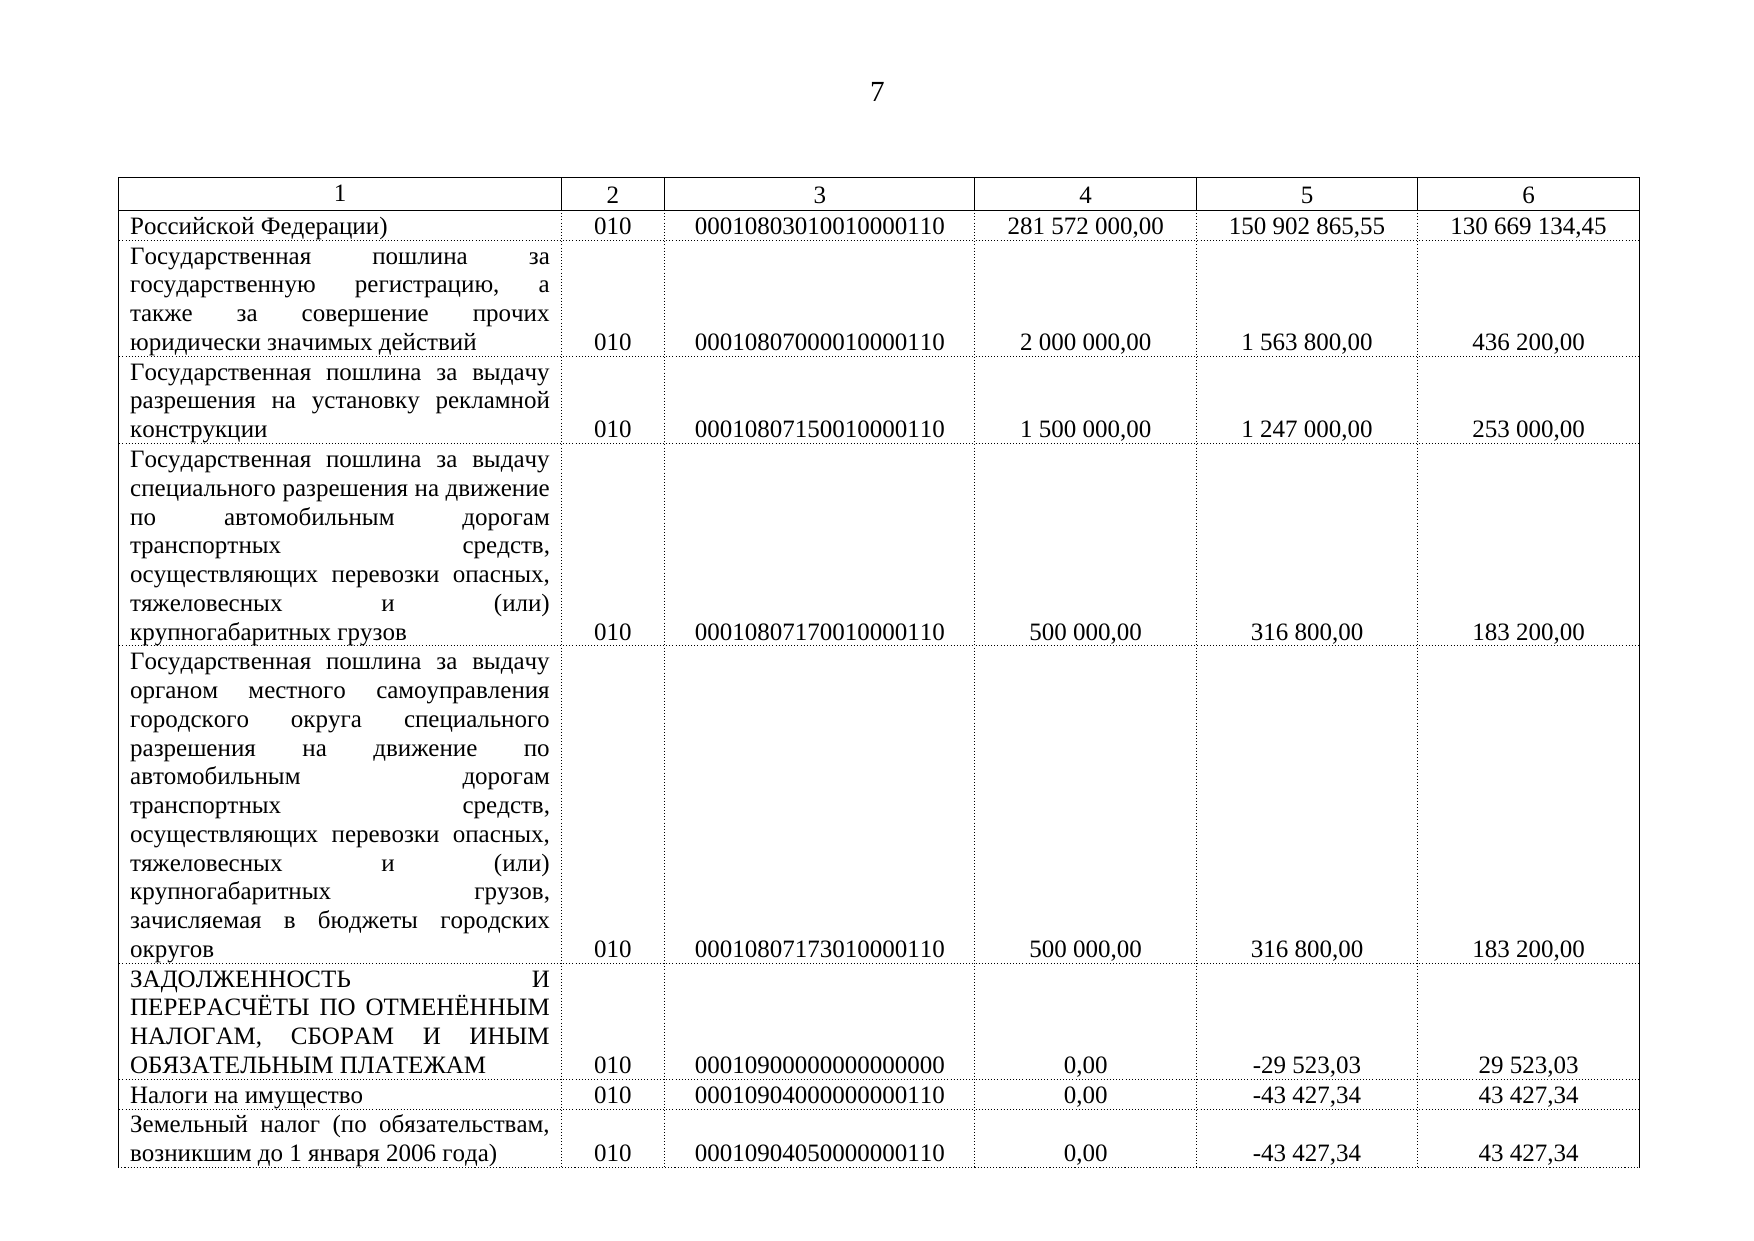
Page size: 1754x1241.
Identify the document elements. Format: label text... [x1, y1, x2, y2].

table_cell 010 [561, 963, 664, 1079]
table_header 1 [119, 178, 561, 210]
table_cell ЗАДОЛЖЕННОСТЬ И ПЕРЕРАСЧЁТЫ ПО ОТМЕНЁННЫМ НАЛОГАМ, СБОРАМ И ИНЫМ ОБЯЗАТЕЛЬНЫМ ПЛАТЕЖАМ [119, 963, 561, 1079]
table_header 3 [665, 178, 974, 210]
table_cell 0,00 [975, 1109, 1196, 1167]
table_cell Земельный налог (по обязательствам, возникшим до 1 января 2006 года) [119, 1109, 561, 1167]
table_cell 316 800,00 [1196, 443, 1417, 645]
table_cell 010 [561, 356, 664, 443]
table_cell 1 563 800,00 [1196, 240, 1417, 356]
table_cell 43 427,34 [1418, 1079, 1639, 1108]
table_cell Налоги на имущество [119, 1079, 561, 1108]
table_cell 183 200,00 [1418, 443, 1639, 645]
table_cell 00010807173010000110 [664, 645, 974, 963]
table_cell Государственная пошлина за выдачу специального разрешения на движение по автомобильным дорогам транспортных средств, осуществляющих перевозки опасных, тяжеловесных и (или) крупногабаритных грузов [119, 443, 561, 645]
table_cell 2 000 000,00 [975, 240, 1196, 356]
table_header 2 [562, 178, 664, 210]
table_cell 29 523,03 [1418, 963, 1639, 1079]
table_cell 010 [561, 1109, 664, 1167]
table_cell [119, 211, 561, 240]
table_cell 0,00 [975, 963, 1196, 1079]
table_cell Государственная пошлина за государственную регистрацию, а также за совершение прочих юридически значимых действий [119, 240, 561, 356]
table_cell -29 523,03 [1196, 963, 1417, 1079]
table_cell 00010807150010000110 [664, 356, 974, 443]
table_cell 00010807000010000110 [664, 240, 974, 356]
table_cell 00010904050000000110 [664, 1109, 974, 1167]
table_cell 1 500 000,00 [975, 356, 1196, 443]
table_cell 183 200,00 [1418, 645, 1639, 963]
table_cell 010 [561, 443, 664, 645]
table_cell 43 427,34 [1418, 1109, 1639, 1167]
table_cell 010 [561, 645, 664, 963]
table_cell 00010807170010000110 [664, 443, 974, 645]
table_header 4 [975, 178, 1196, 210]
table_cell 0,00 [975, 1079, 1196, 1108]
table_cell 010 [561, 211, 664, 240]
table_cell 00010904000000000110 [664, 1079, 974, 1108]
table_header 5 [1197, 178, 1417, 210]
table_cell 130 669 134,45 [1418, 211, 1639, 240]
table_cell 010 [561, 240, 664, 356]
table_header 6 [1418, 178, 1639, 210]
table_cell 316 800,00 [1196, 645, 1417, 963]
table_cell -43 427,34 [1196, 1109, 1417, 1167]
table_cell 150 902 865,55 [1196, 211, 1417, 240]
table_cell 253 000,00 [1418, 356, 1639, 443]
table_cell 1 247 000,00 [1196, 356, 1417, 443]
table_cell 00010900000000000000 [664, 963, 974, 1079]
table_cell -43 427,34 [1196, 1079, 1417, 1108]
table_cell Государственная пошлина за выдачу разрешения на установку рекламной конструкции [119, 356, 561, 443]
table_cell 00010803010010000110 [664, 211, 974, 240]
table_cell 010 [561, 1079, 664, 1108]
table_cell 281 572 000,00 [975, 211, 1196, 240]
table_cell Государственная пошлина за выдачу органом местного самоуправления городского округа специального разрешения на движение по автомобильным дорогам транспортных средств, осуществляющих перевозки опасных, тяжеловесных и (или) крупногабаритных грузов, зачисляемая в бюджеты городских округов [119, 645, 561, 963]
table_cell 436 200,00 [1418, 240, 1639, 356]
table_cell 500 000,00 [975, 645, 1196, 963]
table_cell 500 000,00 [975, 443, 1196, 645]
